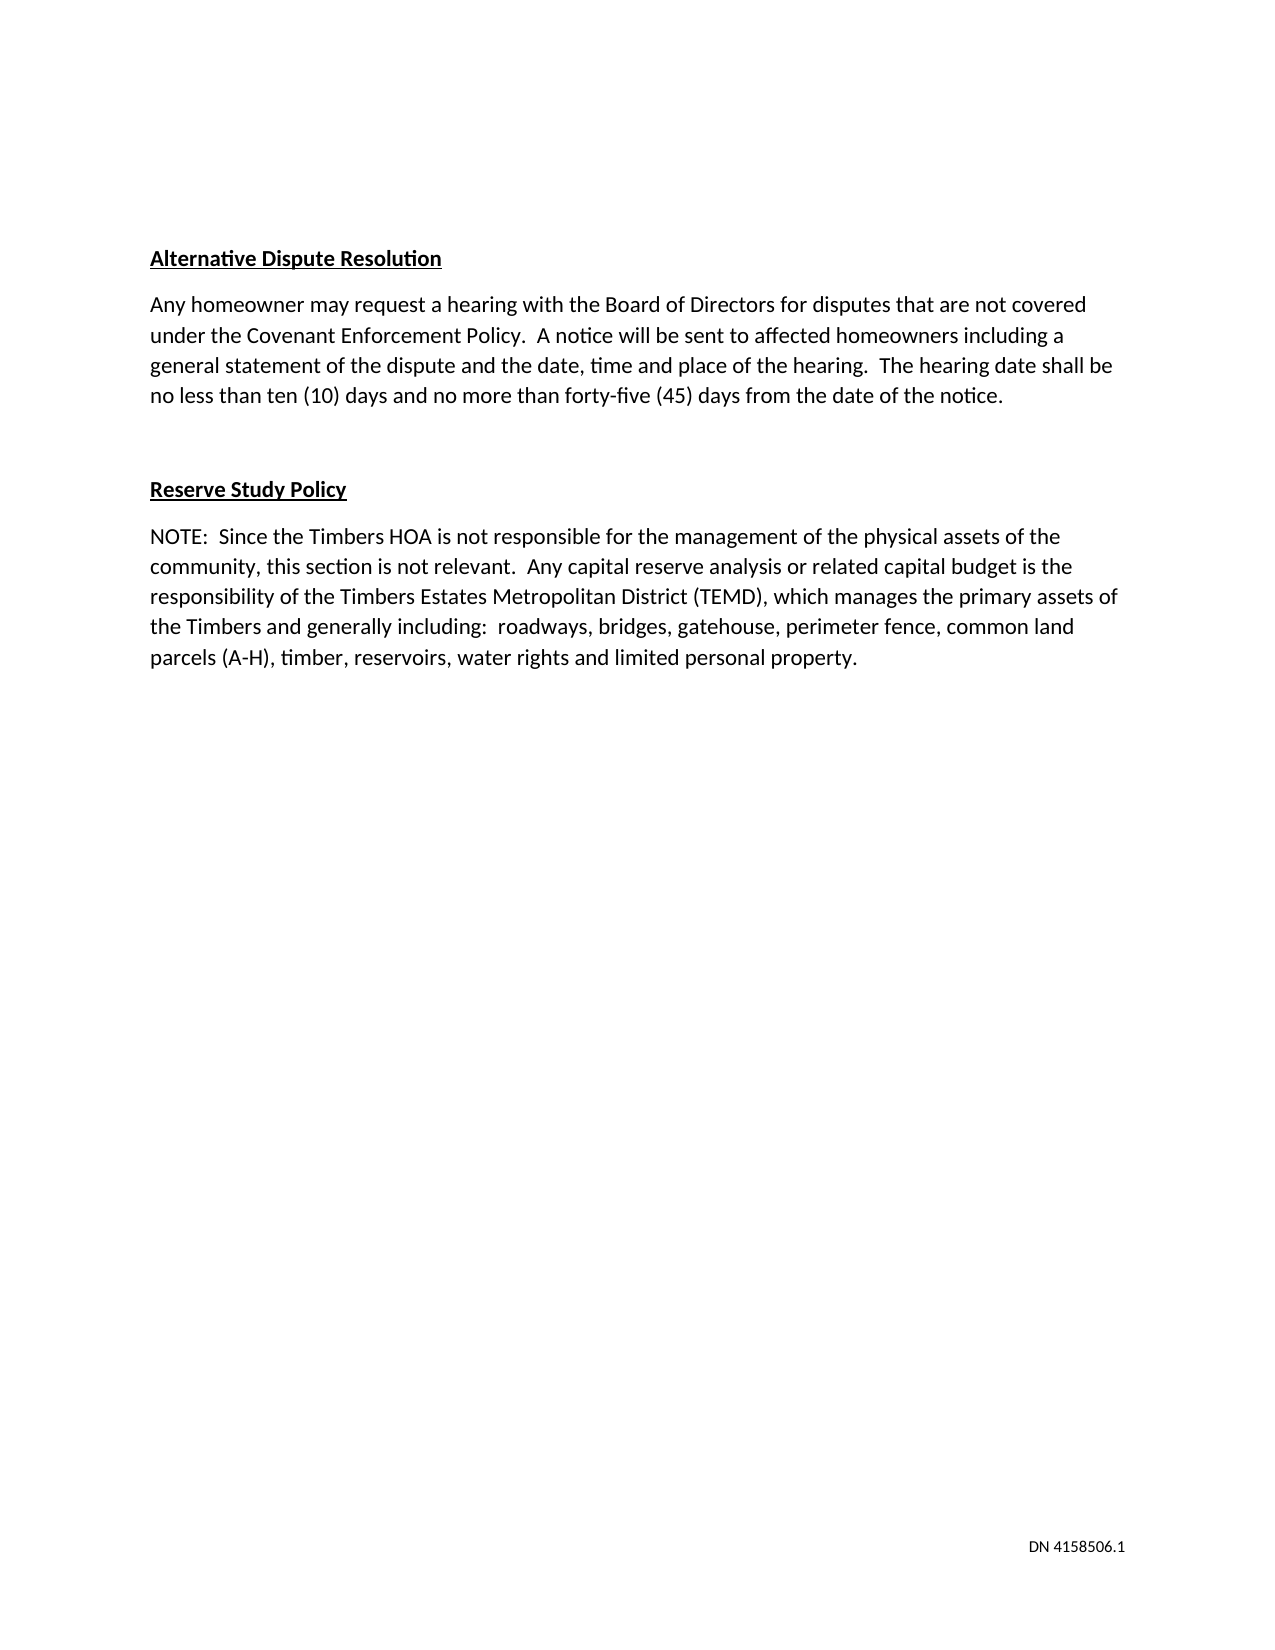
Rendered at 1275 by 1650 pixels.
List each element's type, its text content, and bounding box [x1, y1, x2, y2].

text Reserve Study Policy [150, 475, 1125, 503]
text Any homeowner may request a hearing with the Board of Directors for disputes that are not covered under the Covenant Enforcement Policy. A notice will be sent to affected homeowners including a general statement of the dispute and the date, time and place of the hearing. The hearing date shall be no less than ten (10) days and no more than forty-five (45) days from the date of the notice. [150, 291, 1125, 409]
text NOTE: Since the Timbers HOA is not responsible for the management of the physical assets of the community, this section is not relevant. Any capital reserve analysis or related capital budget is the responsibility of the Timbers Estates Metropolitan District (TEMD), which manages the primary assets of the Timbers and generally including: roadways, bridges, gatehouse, perimeter fence, common land parcels (A-H), timber, reservoirs, water rights and limited personal property. [150, 522, 1125, 671]
text Alternative Dispute Resolution [150, 244, 1125, 272]
